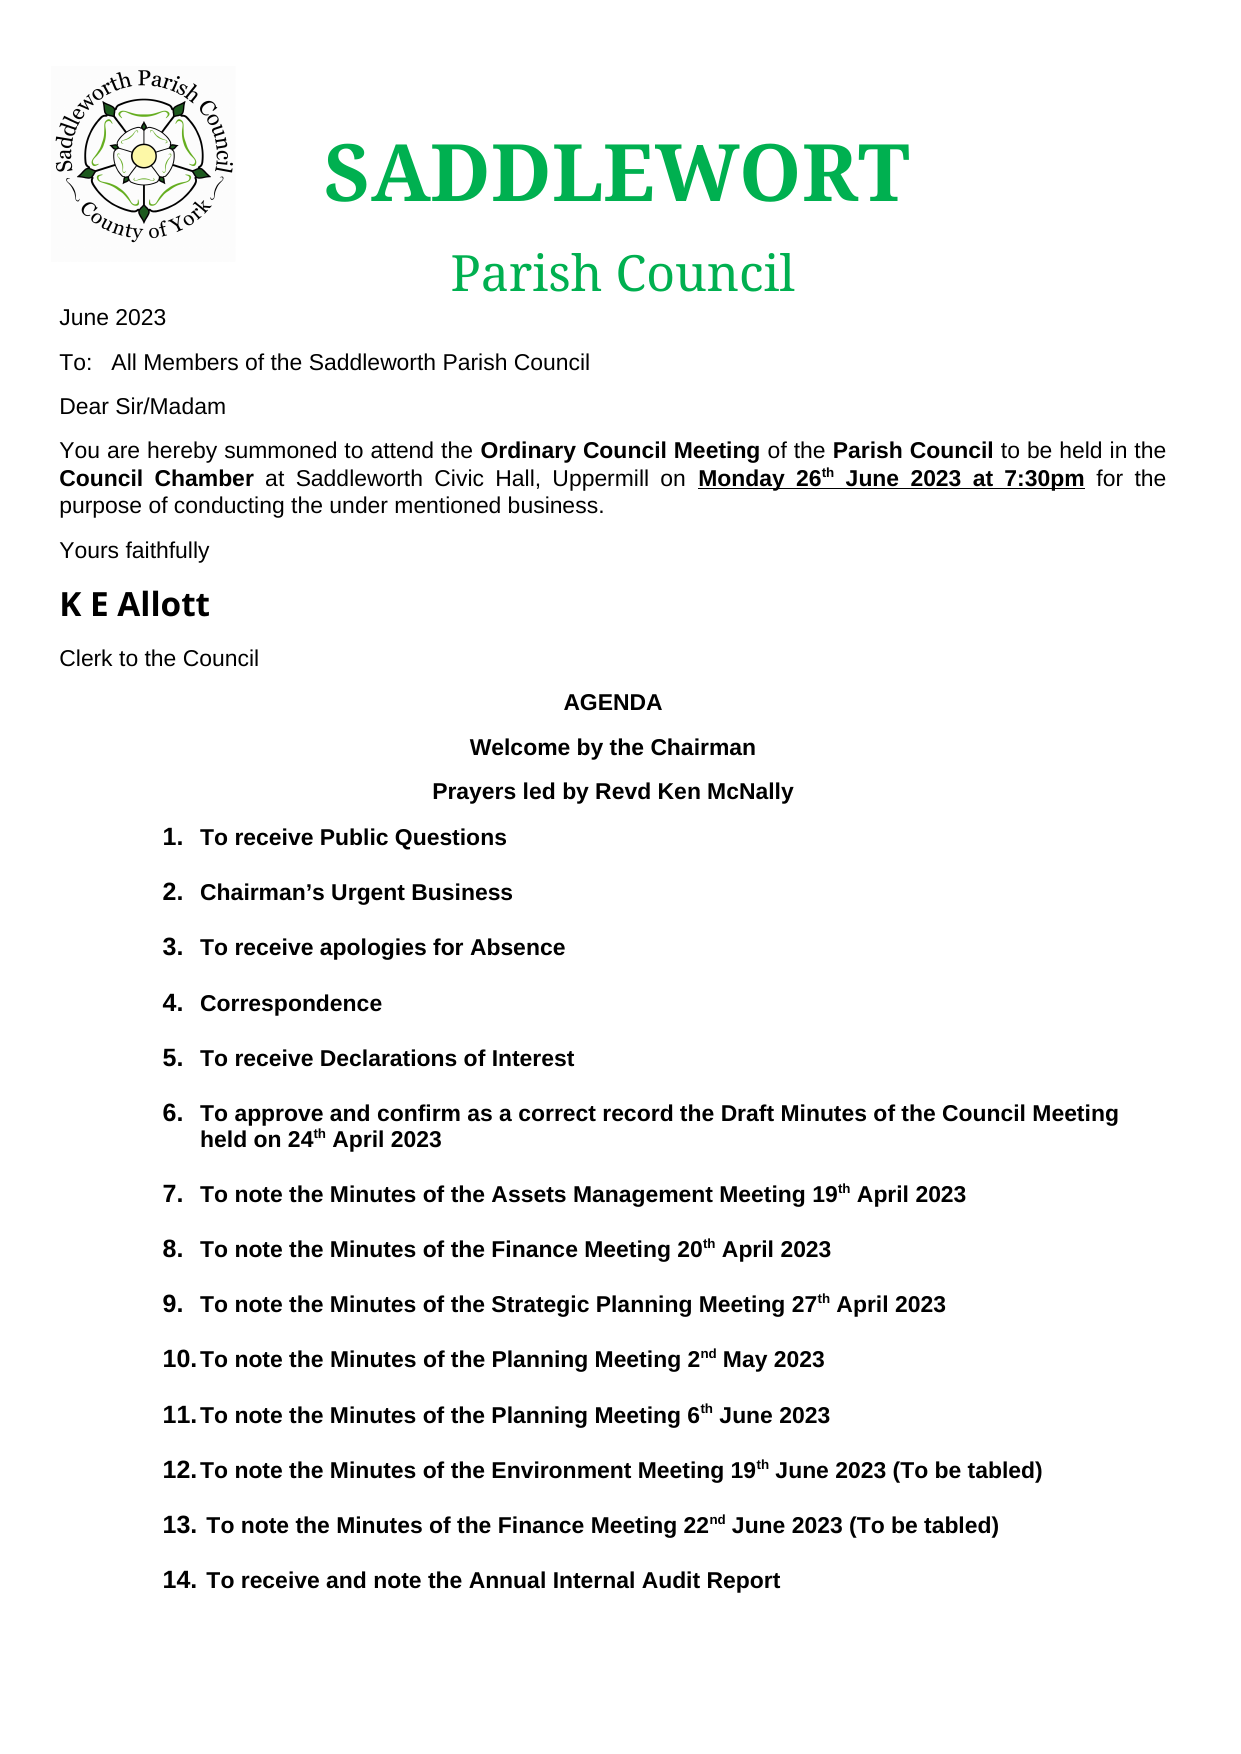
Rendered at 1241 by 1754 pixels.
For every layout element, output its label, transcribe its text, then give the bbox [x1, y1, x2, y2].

list To receive Public Questions [162, 822, 1167, 851]
text To: All Members of the Saddleworth Parish Council [59, 348, 1167, 375]
text Dear Sir/Madam [59, 393, 1167, 419]
text June 2023 [59, 199, 1167, 331]
list To note the Minutes of the Finance Meeting 22nd June 2023 (To be tabled) [162, 1510, 1167, 1538]
text K E Allott [59, 581, 1167, 626]
text AGENDA [59, 689, 1167, 716]
text Prayers led by Revd Ken McNally [59, 778, 1167, 804]
list To approve and confirm as a correct record the Draft Minutes of the Council Meeting held on 24th April 2023 [162, 1098, 1167, 1153]
list Correspondence [162, 987, 1167, 1016]
text You are hereby summoned to attend the Ordinary Council Meeting of the Parish Council to be held in the Council Chamber at Saddleworth Civic Hall, Uppermill on Monday 26th June 2023 at 7:30pm for the purpose of conducting the under mentioned business. [59, 437, 1167, 519]
text Clerk to the Council [59, 645, 1167, 671]
list To note the Minutes of the Planning Meeting 6th June 2023 [162, 1399, 1167, 1428]
picture [51, 66, 236, 262]
list To note the Minutes of the Finance Meeting 20th April 2023 [162, 1234, 1167, 1263]
list Chairman’s Urgent Business [162, 877, 1167, 906]
list To note the Minutes of the Environment Meeting 19th June 2023 (To be tabled) [162, 1455, 1167, 1483]
list To receive apologies for Absence [162, 932, 1167, 961]
list To note the Minutes of the Planning Meeting 2nd May 2023 [162, 1344, 1167, 1373]
list To receive and note the Annual Internal Audit Report [162, 1565, 1167, 1594]
list To receive Declarations of Interest [162, 1043, 1167, 1071]
text Welcome by the Chairman [59, 734, 1167, 760]
text Yours faithfully [59, 537, 1167, 563]
list To note the Minutes of the Assets Management Meeting 19th April 2023 [162, 1179, 1167, 1208]
list To note the Minutes of the Strategic Planning Meeting 27th April 2023 [162, 1289, 1167, 1318]
